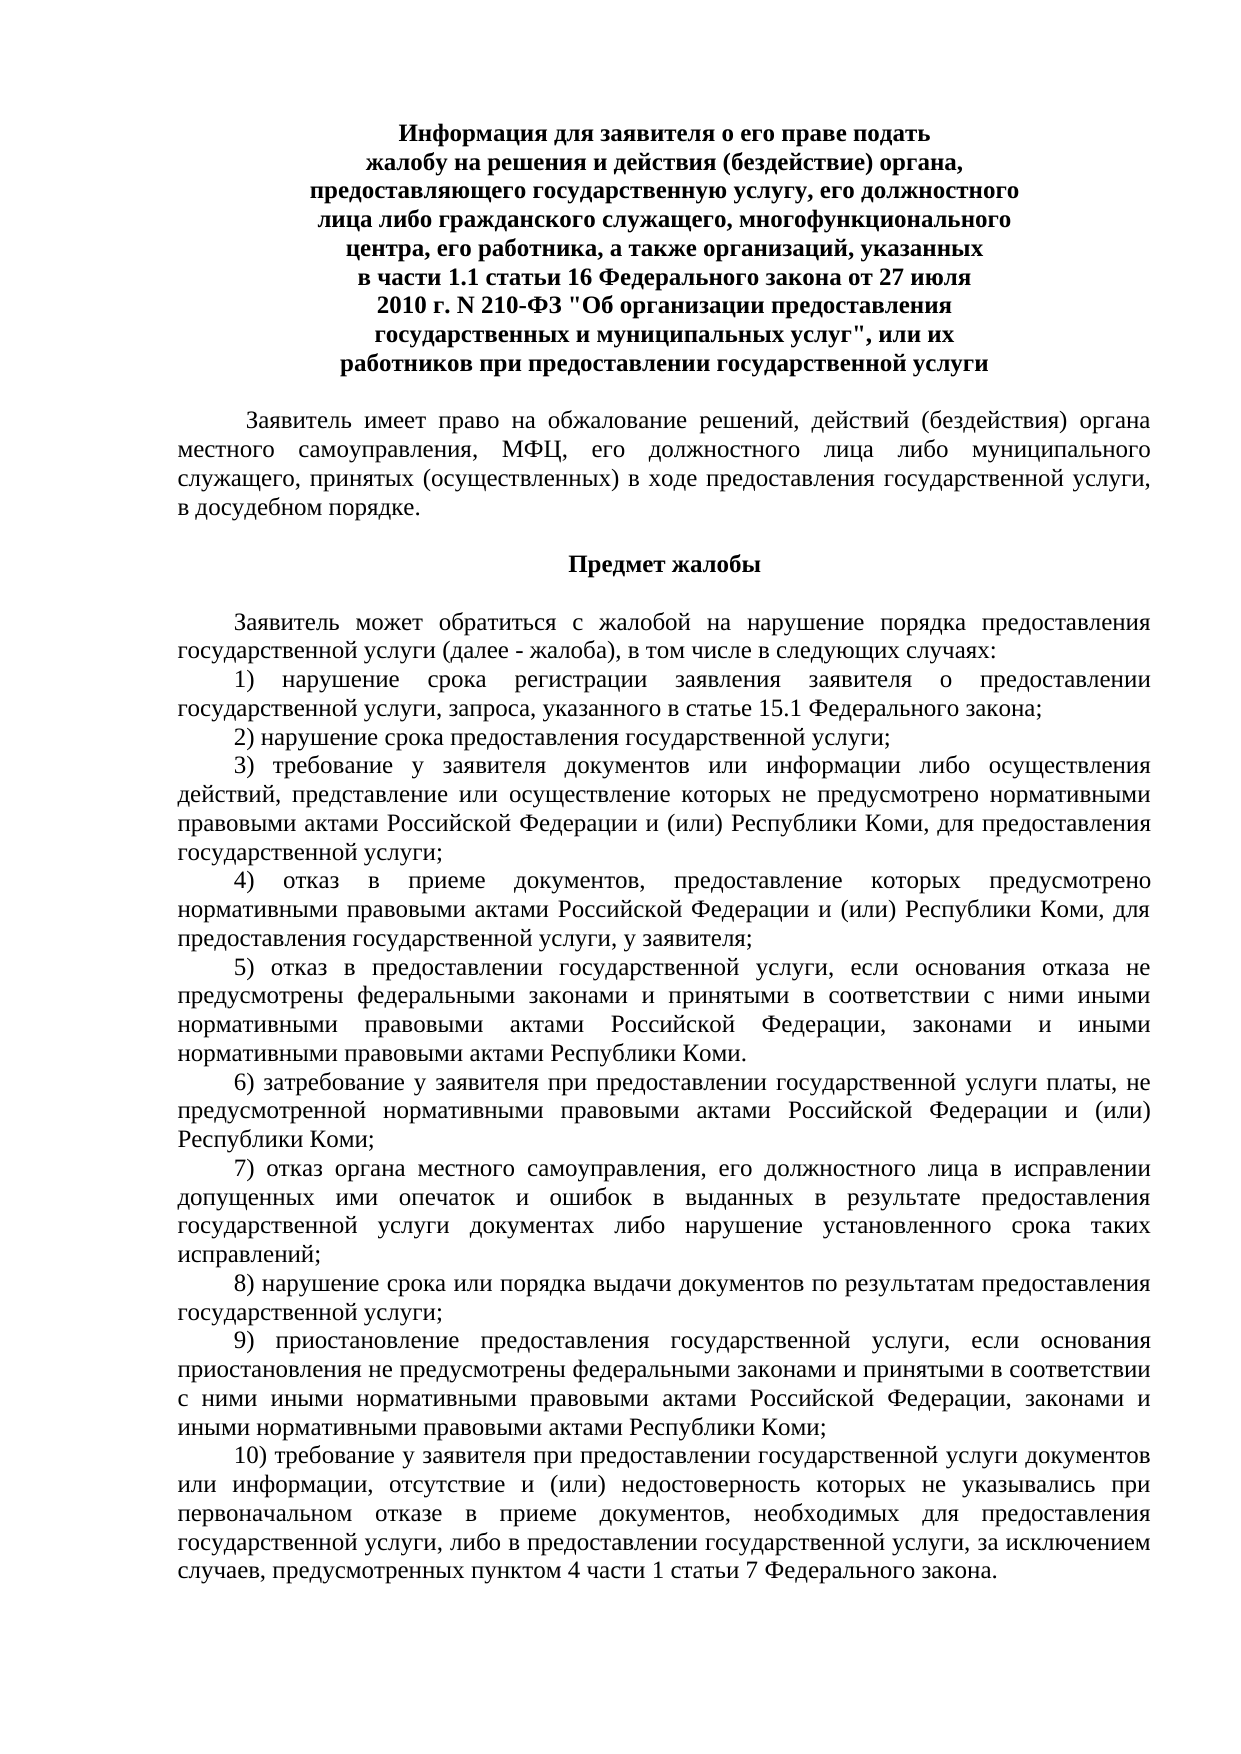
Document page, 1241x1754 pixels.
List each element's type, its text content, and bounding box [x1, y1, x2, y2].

text государственных и муниципальных услуг", или их [177, 319, 1152, 348]
text 1) нарушение срока регистрации заявления заявителя о предоставлении государственной услуги, запроса, указанного в статье 15.1 Федерального закона; [177, 664, 1152, 722]
text 2010 г. N 210-ФЗ "Об организации предоставления [177, 291, 1152, 319]
text центра, его работника, а также организаций, указанных [177, 233, 1152, 262]
text лица либо гражданского служащего, многофункционального [177, 204, 1152, 233]
text 10) требование у заявителя при предоставлении государственной услуги документов или информации, отсутствие и (или) недостоверность которых не указывались при первоначальном отказе в приеме документов, необходимых для предоставления государственной услуги, либо в предоставлении государственной услуги, за исключением случаев, предусмотренных пунктом 4 части 1 статьи 7 Федерального закона. [177, 1441, 1152, 1584]
text 8) нарушение срока или порядка выдачи документов по результатам предоставления государственной услуги; [177, 1268, 1152, 1326]
text 4) отказ в приеме документов, предоставление которых предусмотрено нормативными правовыми актами Российской Федерации и (или) Республики Коми, для предоставления государственной услуги, у заявителя; [177, 866, 1152, 952]
text 6) затребование у заявителя при предоставлении государственной услуги платы, не предусмотренной нормативными правовыми актами Российской Федерации и (или) Республики Коми; [177, 1067, 1152, 1153]
text в части 1.1 статьи 16 Федерального закона от 27 июля [177, 262, 1152, 291]
text 2) нарушение срока предоставления государственной услуги; [177, 722, 1152, 751]
text Заявитель имеет право на обжалование решений, действий (бездействия) органа местного самоуправления, МФЦ, его должностного лица либо муниципального служащего, принятых (осуществленных) в ходе предоставления государственной услуги, в досудебном порядке. [177, 406, 1152, 521]
text 3) требование у заявителя документов или информации либо осуществления действий, представление или осуществление которых не предусмотрено нормативными правовыми актами Российской Федерации и (или) Республики Коми, для предоставления государственной услуги; [177, 751, 1152, 866]
text 9) приостановление предоставления государственной услуги, если основания приостановления не предусмотрены федеральными законами и принятыми в соответствии с ними иными нормативными правовыми актами Российской Федерации, законами и иными нормативными правовыми актами Республики Коми; [177, 1326, 1152, 1441]
text Заявитель может обратиться с жалобой на нарушение порядка предоставления государственной услуги (далее - жалоба), в том числе в следующих случаях: [177, 607, 1152, 664]
text 5) отказ в предоставлении государственной услуги, если основания отказа не предусмотрены федеральными законами и принятыми в соответствии с ними иными нормативными правовыми актами Российской Федерации, законами и иными нормативными правовыми актами Республики Коми. [177, 952, 1152, 1067]
text Информация для заявителя о его праве подать [177, 118, 1152, 147]
text предоставляющего государственную услугу, его должностного [177, 176, 1152, 204]
text жалобу на решения и действия (бездействие) органа, [177, 147, 1152, 176]
text работников при предоставлении государственной услуги [177, 348, 1152, 377]
text Предмет жалобы [177, 549, 1152, 578]
text 7) отказ органа местного самоуправления, его должностного лица в исправлении допущенных ими опечаток и ошибок в выданных в результате предоставления государственной услуги документах либо нарушение установленного срока таких исправлений; [177, 1153, 1152, 1268]
